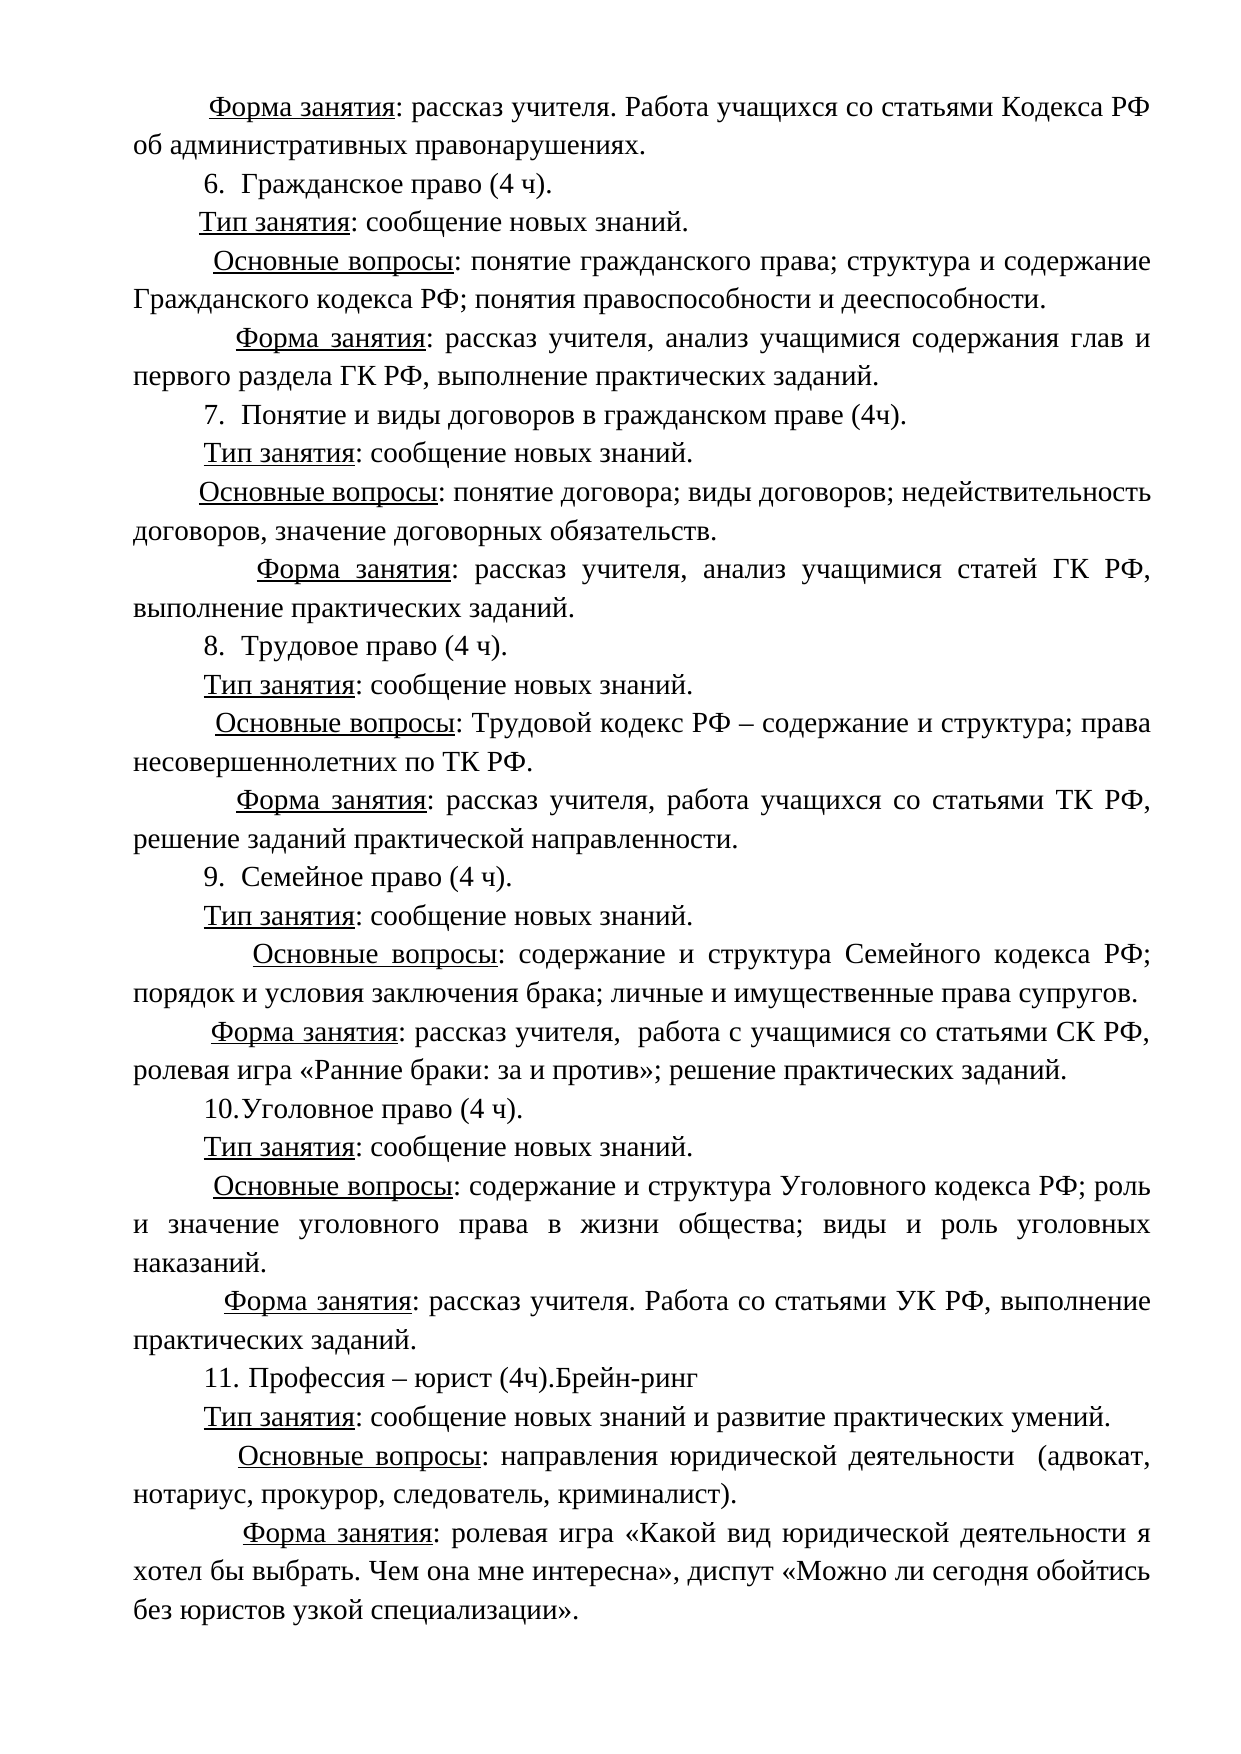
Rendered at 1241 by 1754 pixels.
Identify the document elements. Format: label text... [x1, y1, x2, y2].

text Форма занятия: ролевая игра «Какой вид юридической деятельности я хотел бы выбрать. Чем она мне интересна», диспут «Можно ли сегодня обойтись без юристов узкой специализации». [133, 1515, 1152, 1625]
text Тип занятия: сообщение новых знаний. [203, 436, 1152, 469]
text Форма занятия: рассказ учителя, работа учащихся со статьями ТК РФ, решение заданий практической направленности. [133, 782, 1152, 854]
text Тип занятия: сообщение новых знаний. [203, 898, 1152, 932]
text Основные вопросы: понятие договора; виды договоров; недействительность договоров, значение договорных обязательств. [133, 474, 1152, 546]
text Тип занятия: сообщение новых знаний. [133, 204, 1152, 238]
list Семейное право (4 ч). [203, 859, 1152, 893]
text Основные вопросы: содержание и структура Уголовного кодекса РФ; роль и значение уголовного права в жизни общества; виды и роль уголовных наказаний. [133, 1168, 1152, 1278]
text Основные вопросы: понятие гражданского права; структура и содержание Гражданского кодекса РФ; понятия правоспособности и дееспособности. [133, 243, 1152, 315]
text Форма занятия: рассказ учителя, анализ учащимися статей ГК РФ, выполнение практических заданий. [133, 551, 1152, 623]
text Основные вопросы: содержание и структура Семейного кодекса РФ; порядок и условия заключения брака; личные и имущественные права супругов. [133, 937, 1152, 1009]
text Тип занятия: сообщение новых знаний. [203, 667, 1152, 700]
text Форма занятия: рассказ учителя, анализ учащимися содержания глав и первого раздела ГК РФ, выполнение практических заданий. [133, 320, 1152, 392]
text Основные вопросы: Трудовой кодекс РФ – содержание и структура; права несовершеннолетних по ТК РФ. [133, 705, 1152, 777]
text Тип занятия: сообщение новых знаний и развитие практических умений. [203, 1399, 1152, 1433]
list Гражданское право (4 ч). [203, 166, 1152, 199]
list Трудовое право (4 ч). [203, 628, 1152, 662]
list Профессия – юрист (4ч).Брейн-ринг [203, 1361, 1152, 1394]
list Понятие и виды договоров в гражданском праве (4ч). [203, 397, 1152, 431]
text Форма занятия: рассказ учителя. Работа учащихся со статьями Кодекса РФ об административных правонарушениях. [133, 89, 1152, 161]
text Тип занятия: сообщение новых знаний. [203, 1129, 1152, 1163]
text Форма занятия: рассказ учителя, работа с учащимися со статьями СК РФ, ролевая игра «Ранние браки: за и против»; решение практических заданий. [133, 1014, 1152, 1086]
text Форма занятия: рассказ учителя. Работа со статьями УК РФ, выполнение практических заданий. [133, 1283, 1152, 1356]
text Основные вопросы: направления юридической деятельности (адвокат, нотариус, прокурор, следователь, криминалист). [133, 1438, 1152, 1510]
list Уголовное право (4 ч). [203, 1091, 1152, 1124]
